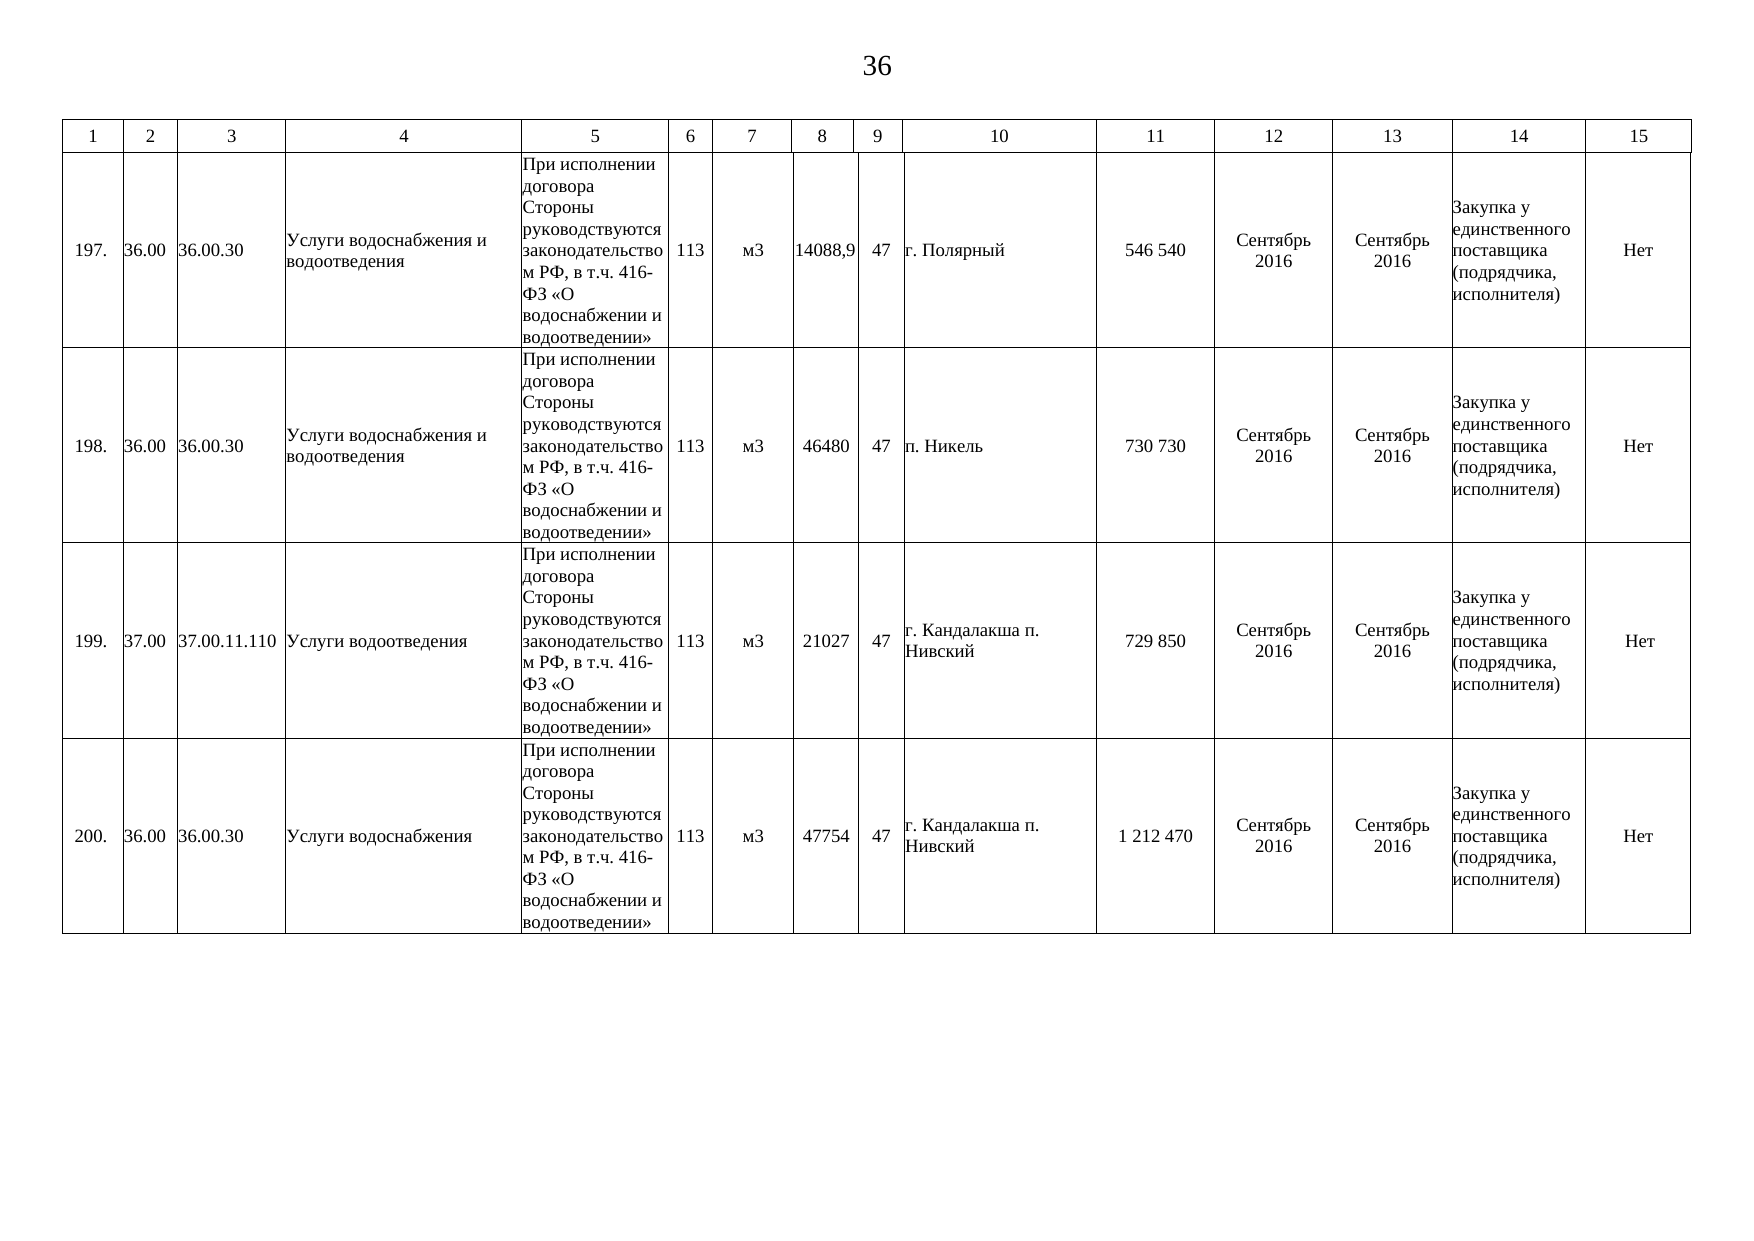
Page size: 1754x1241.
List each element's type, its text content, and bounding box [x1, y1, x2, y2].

table_header 13 [1333, 120, 1452, 152]
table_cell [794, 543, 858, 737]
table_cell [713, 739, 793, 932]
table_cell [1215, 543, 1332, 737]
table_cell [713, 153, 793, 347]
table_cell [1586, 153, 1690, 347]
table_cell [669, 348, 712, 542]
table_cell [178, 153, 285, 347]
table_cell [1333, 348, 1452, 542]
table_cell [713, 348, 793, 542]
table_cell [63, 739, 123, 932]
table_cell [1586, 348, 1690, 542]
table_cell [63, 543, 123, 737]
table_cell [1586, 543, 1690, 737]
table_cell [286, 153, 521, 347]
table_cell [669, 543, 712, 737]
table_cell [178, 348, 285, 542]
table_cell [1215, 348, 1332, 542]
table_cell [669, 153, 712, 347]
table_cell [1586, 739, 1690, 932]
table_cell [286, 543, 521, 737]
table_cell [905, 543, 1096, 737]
table_header 2 [124, 120, 177, 152]
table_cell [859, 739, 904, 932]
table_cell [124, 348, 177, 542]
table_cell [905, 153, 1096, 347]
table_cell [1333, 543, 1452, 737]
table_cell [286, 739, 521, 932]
table_header 3 [178, 120, 285, 152]
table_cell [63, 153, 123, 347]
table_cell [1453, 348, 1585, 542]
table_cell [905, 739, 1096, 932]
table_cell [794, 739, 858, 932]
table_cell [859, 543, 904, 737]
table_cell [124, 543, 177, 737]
table_header 4 [286, 120, 521, 152]
table_header 15 [1586, 120, 1691, 152]
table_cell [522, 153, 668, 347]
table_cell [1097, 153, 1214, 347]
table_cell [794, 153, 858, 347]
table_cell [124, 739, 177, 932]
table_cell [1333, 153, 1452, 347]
table_header 1 [63, 120, 123, 152]
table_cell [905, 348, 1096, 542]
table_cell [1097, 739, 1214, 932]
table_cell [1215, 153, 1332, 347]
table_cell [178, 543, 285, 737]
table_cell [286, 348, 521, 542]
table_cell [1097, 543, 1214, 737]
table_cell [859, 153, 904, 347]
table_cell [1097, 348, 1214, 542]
table_header 6 [669, 120, 712, 152]
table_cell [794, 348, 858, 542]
table_header 12 [1215, 120, 1332, 152]
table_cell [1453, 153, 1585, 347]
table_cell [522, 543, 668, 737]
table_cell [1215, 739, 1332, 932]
table_header 9 [854, 120, 902, 152]
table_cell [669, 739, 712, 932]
table_header 7 [713, 120, 791, 152]
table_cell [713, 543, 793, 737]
table_header 10 [903, 120, 1096, 152]
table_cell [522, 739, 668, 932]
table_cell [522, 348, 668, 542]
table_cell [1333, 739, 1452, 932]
table_header 5 [522, 120, 668, 152]
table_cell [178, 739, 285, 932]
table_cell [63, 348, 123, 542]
table_header 8 [792, 120, 853, 152]
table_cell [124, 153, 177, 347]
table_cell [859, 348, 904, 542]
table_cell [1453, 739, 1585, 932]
table_header 11 [1097, 120, 1214, 152]
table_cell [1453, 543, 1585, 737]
table_header 14 [1453, 120, 1585, 152]
